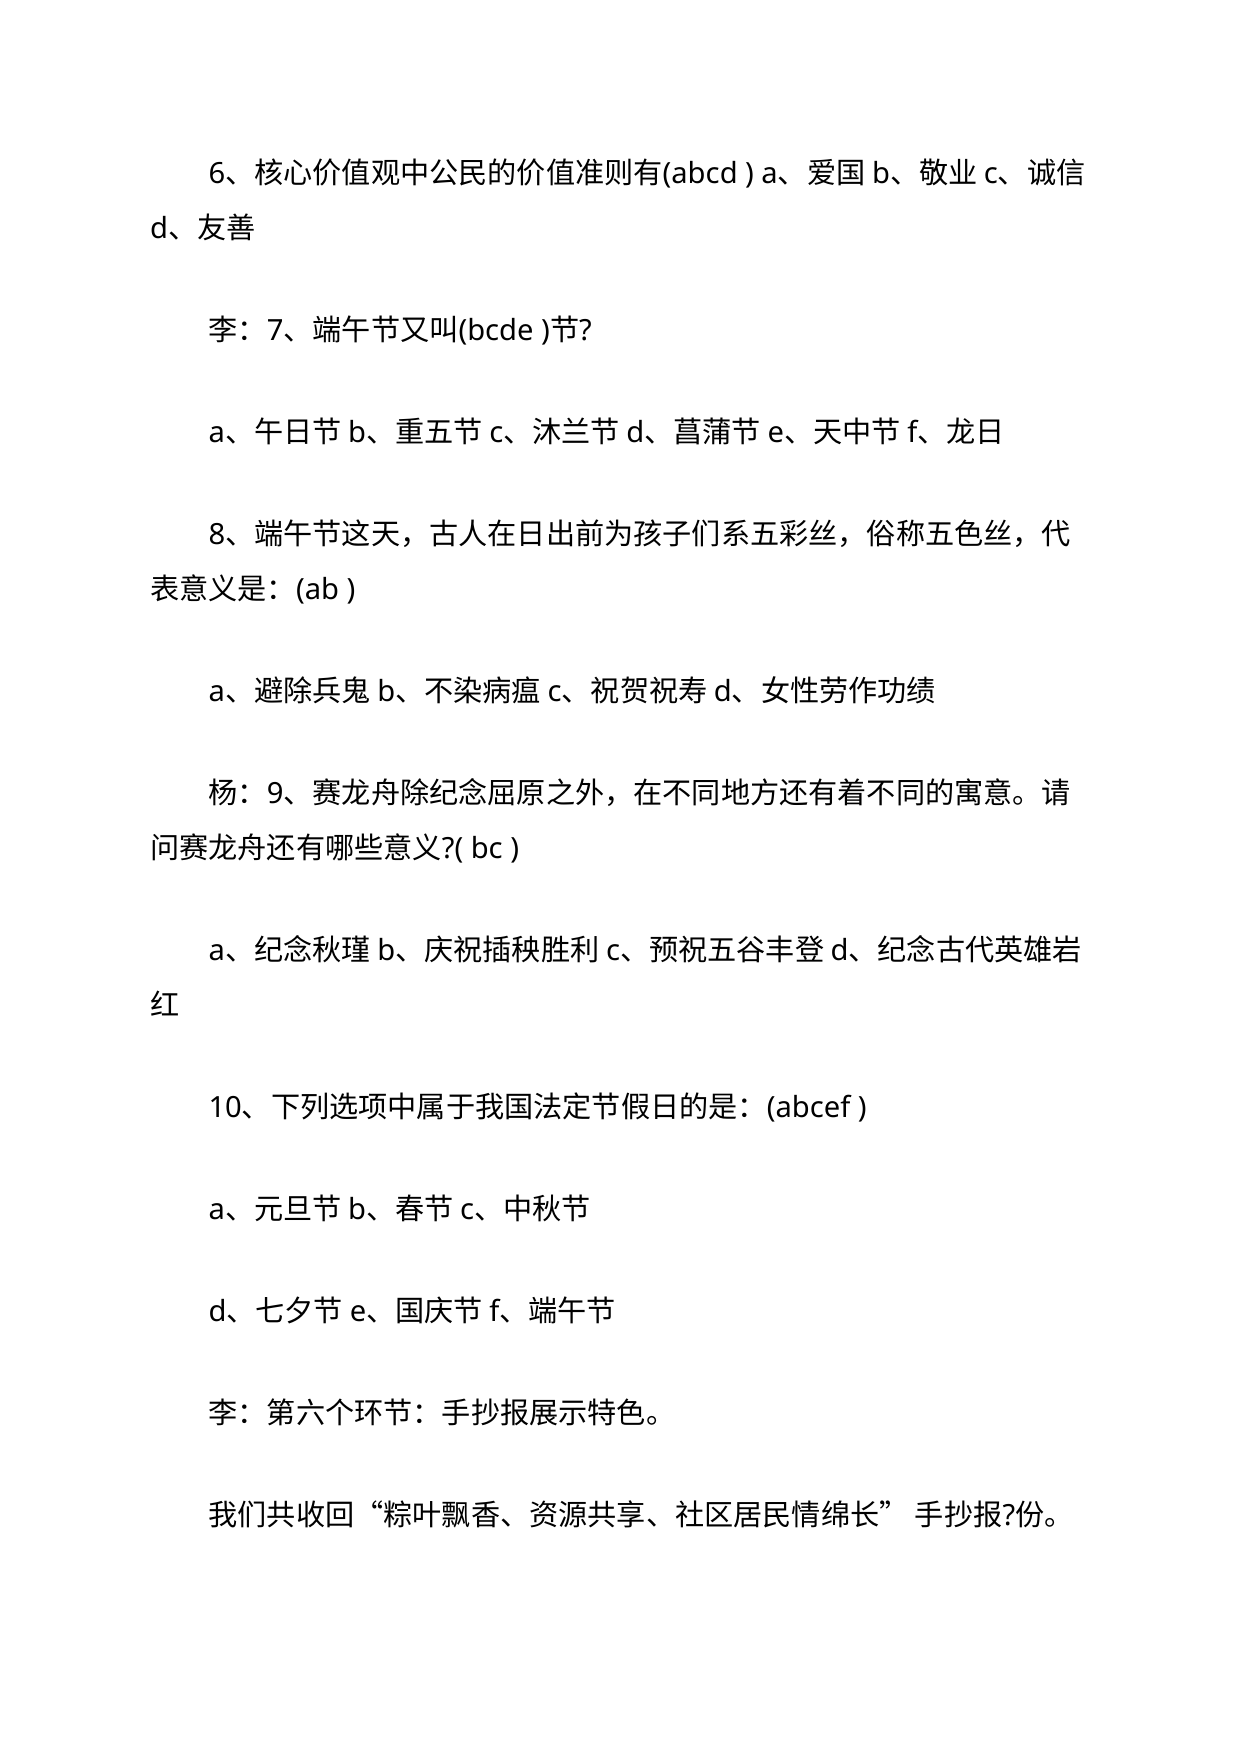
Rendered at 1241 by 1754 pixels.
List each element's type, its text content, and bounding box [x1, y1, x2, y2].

text 我们共收回“粽叶飘香、资源共享、社区居民情绵长” 手抄报?份。 [150, 1491, 1090, 1534]
text a、午日节 b、重五节 c、沐兰节 d、菖蒲节 e、天中节 f、龙日 [150, 409, 1090, 451]
text 李：7、端午节又叫(bcde )节? [150, 307, 1090, 349]
text d、七夕节 e、国庆节 f、端午节 [150, 1288, 1090, 1330]
text a、元旦节 b、春节 c、中秋节 [150, 1186, 1090, 1228]
text a、纪念秋瑾 b、庆祝插秧胜利 c、预祝五谷丰登 d、纪念古代英雄岩红 [150, 927, 1090, 1024]
text 李：第六个环节：手抄报展示特色。 [150, 1389, 1090, 1432]
text a、避除兵鬼 b、不染病瘟 c、祝贺祝寿 d、女性劳作功绩 [150, 668, 1090, 710]
text 6、核心价值观中公民的价值准则有(abcd ) a、爱国 b、敬业 c、诚信 d、友善 [150, 150, 1090, 247]
text 8、端午节这天，古人在日出前为孩子们系五彩丝，俗称五色丝，代表意义是：(ab ) [150, 511, 1090, 608]
text 杨：9、赛龙舟除纪念屈原之外，在不同地方还有着不同的寓意。请问赛龙舟还有哪些意义?( bc ) [150, 770, 1090, 867]
text 10、下列选项中属于我国法定节假日的是：(abcef ) [150, 1084, 1090, 1126]
